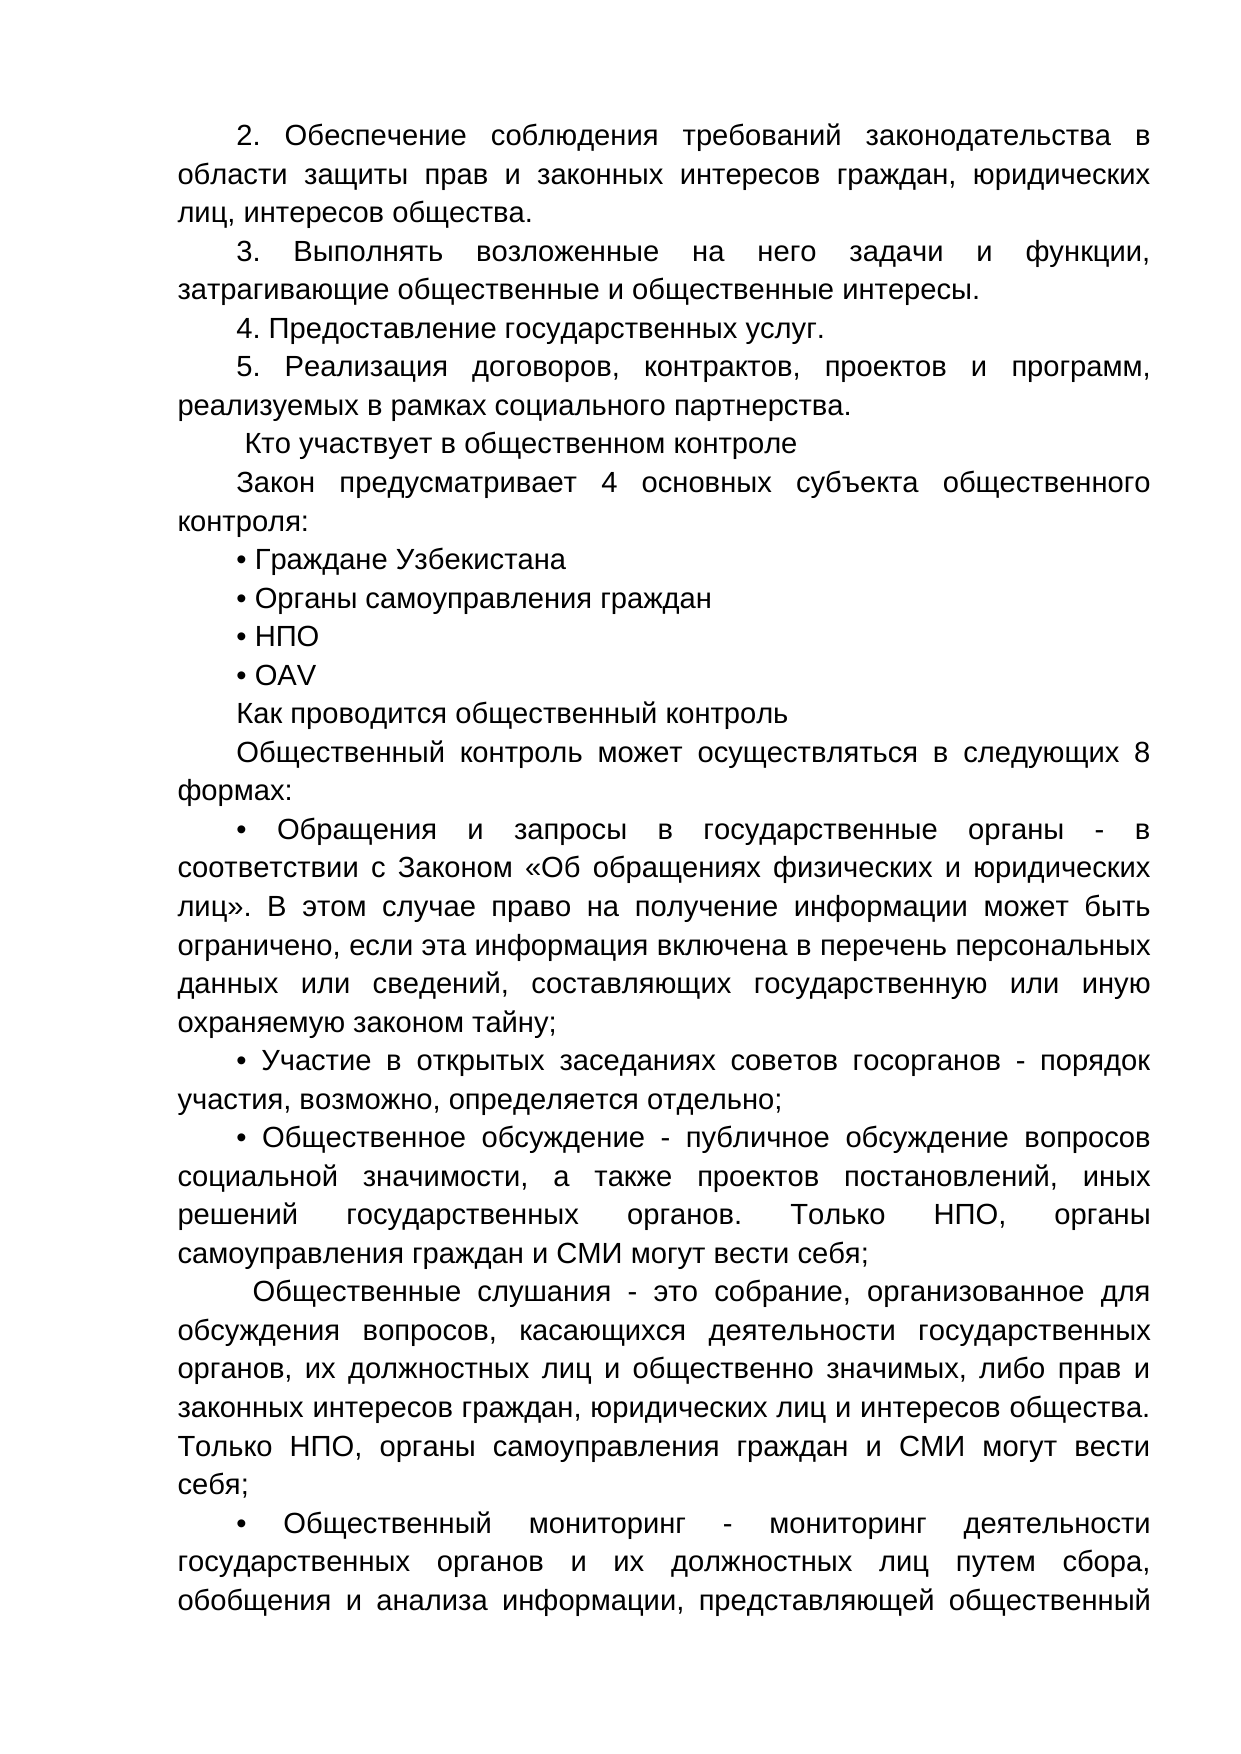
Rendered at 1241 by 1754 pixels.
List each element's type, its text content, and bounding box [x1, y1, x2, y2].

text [177, 1506, 1152, 1616]
text 3. Выполнять возложенные на него задачи и функции, затрагивающие общественные и общественные интересы. [177, 234, 1152, 306]
text Закон предусматривает 4 основных субъекта общественного контроля: [177, 465, 1152, 537]
text • OAV [177, 658, 1152, 691]
text 4. Предоставление государственных услуг. [177, 311, 1152, 344]
text • Общественное обсуждение - публичное обсуждение вопросов социальной значимости, а также проектов постановлений, иных решений государственных органов. Только НПО, органы самоуправления граждан и СМИ могут вести себя; [177, 1120, 1152, 1269]
text • Обращения и запросы в государственные органы - в соответствии с Законом «Об обращениях физических и юридических лиц». В этом случае право на получение информации может быть ограничено, если эта информация включена в перечень персональных данных или сведений, составляющих государственную или иную охраняемую законом тайну; [177, 812, 1152, 1038]
text Как проводится общественный контроль [177, 696, 1152, 730]
text • Участие в открытых заседаниях советов госорганов - порядок участия, возможно, определяется отдельно; [177, 1043, 1152, 1115]
text Кто участвует в общественном контроле [177, 426, 1152, 460]
text Общественный контроль может осуществляться в следующих 8 формах: [177, 735, 1152, 807]
text 2. Обеспечение соблюдения требований законодательства в области защиты прав и законных интересов граждан, юридических лиц, интересов общества. [177, 118, 1152, 229]
text Общественные слушания - это собрание, организованное для обсуждения вопросов, касающихся деятельности государственных органов, их должностных лиц и общественно значимых, либо прав и законных интересов граждан, юридических лиц и интересов общества. Только НПО, органы самоуправления граждан и СМИ могут вести себя; [177, 1274, 1152, 1501]
text • Граждане Узбекистана [177, 542, 1152, 576]
text 5. Реализация договоров, контрактов, проектов и программ, реализуемых в рамках социального партнерства. [177, 349, 1152, 421]
text • НПО [177, 619, 1152, 653]
text • Органы самоуправления граждан [177, 581, 1152, 614]
